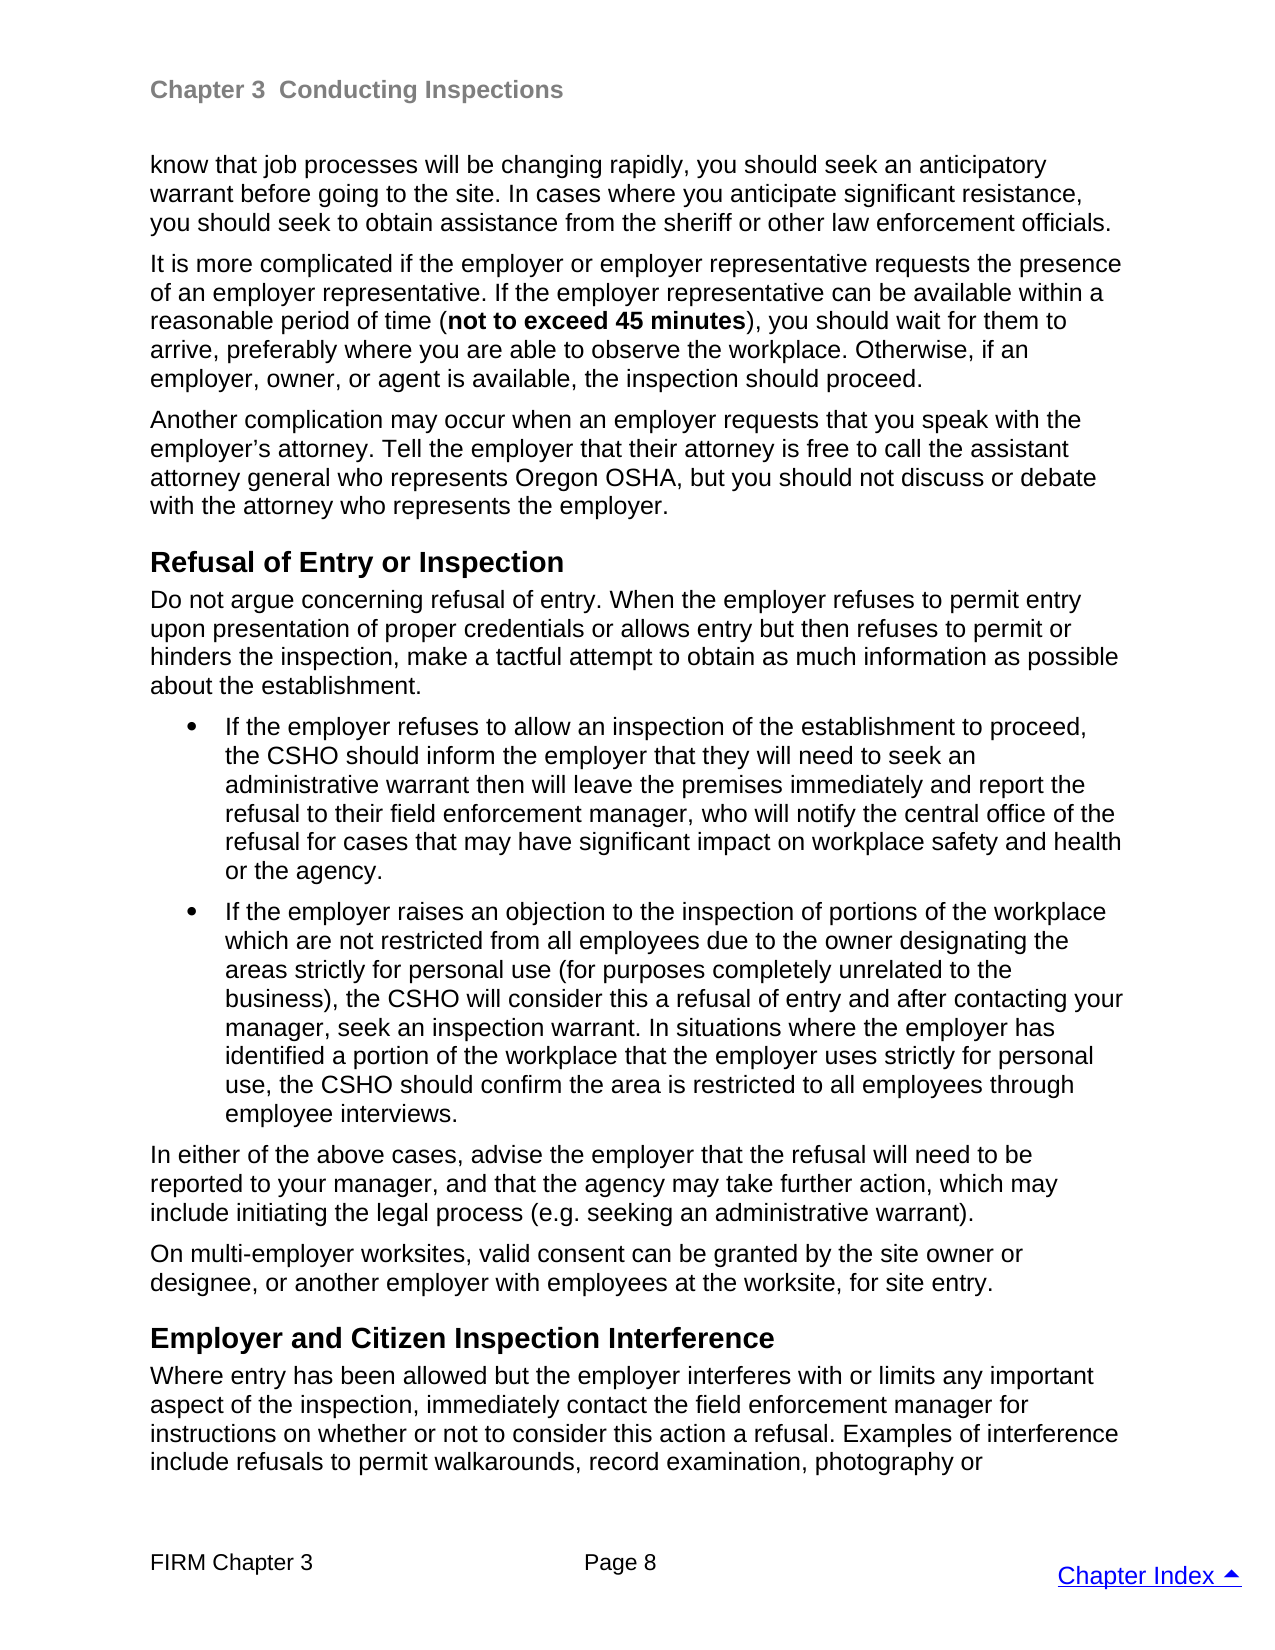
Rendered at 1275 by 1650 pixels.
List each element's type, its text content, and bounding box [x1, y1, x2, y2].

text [150, 150, 1125, 236]
text In either of the above cases, advise the employer that the refusal will need to be reported to your manager, and that the agency may take further action, which may include initiating the legal process (e.g. seeking an administrative warrant). [150, 1140, 1125, 1226]
list If the employer refuses to allow an inspection of the establishment to proceed, the CSHO should inform the employer that they will need to seek an administrative warrant then will leave the premises immediately and report the refusal to their field enforcement manager, who will notify the central office of the refusal for cases that may have significant impact on workplace safety and health or the agency. [187, 712, 1125, 885]
text It is more complicated if the employer or employer representative requests the presence of an employer representative. If the employer representative can be available within a reasonable period of time (not to exceed 45 minutes), you should wait for them to arrive, preferably where you are able to observe the workplace. Otherwise, if an employer, owner, or agent is available, the inspection should proceed. [150, 249, 1125, 392]
subtitle Employer and Citizen Inspection Interference [150, 1321, 1125, 1355]
subtitle Refusal of Entry or Inspection [150, 545, 1125, 578]
text On multi-employer worksites, valid consent can be granted by the site owner or designee, or another employer with employees at the worksite, for site entry. [150, 1239, 1125, 1296]
text Another complication may occur when an employer requests that you speak with the employer’s attorney. Tell the employer that their attorney is free to call the assistant attorney general who represents Oregon OSHA, but you should not discuss or debate with the attorney who represents the employer. [150, 405, 1125, 520]
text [150, 1361, 1125, 1476]
list If the employer raises an objection to the inspection of portions of the workplace which are not restricted from all employees due to the owner designating the areas strictly for personal use (for purposes completely unrelated to the business), the CSHO will consider this a refusal of entry and after contacting your manager, seek an inspection warrant. In situations where the employer has identified a portion of the workplace that the employer uses strictly for personal use, the CSHO should confirm the area is restricted to all employees through employee interviews. [187, 897, 1125, 1127]
text Do not argue concerning refusal of entry. When the employer refuses to permit entry upon presentation of proper credentials or allows entry but then refuses to permit or hinders the inspection, make a tactful attempt to obtain as much information as possible about the establishment. [150, 585, 1125, 700]
